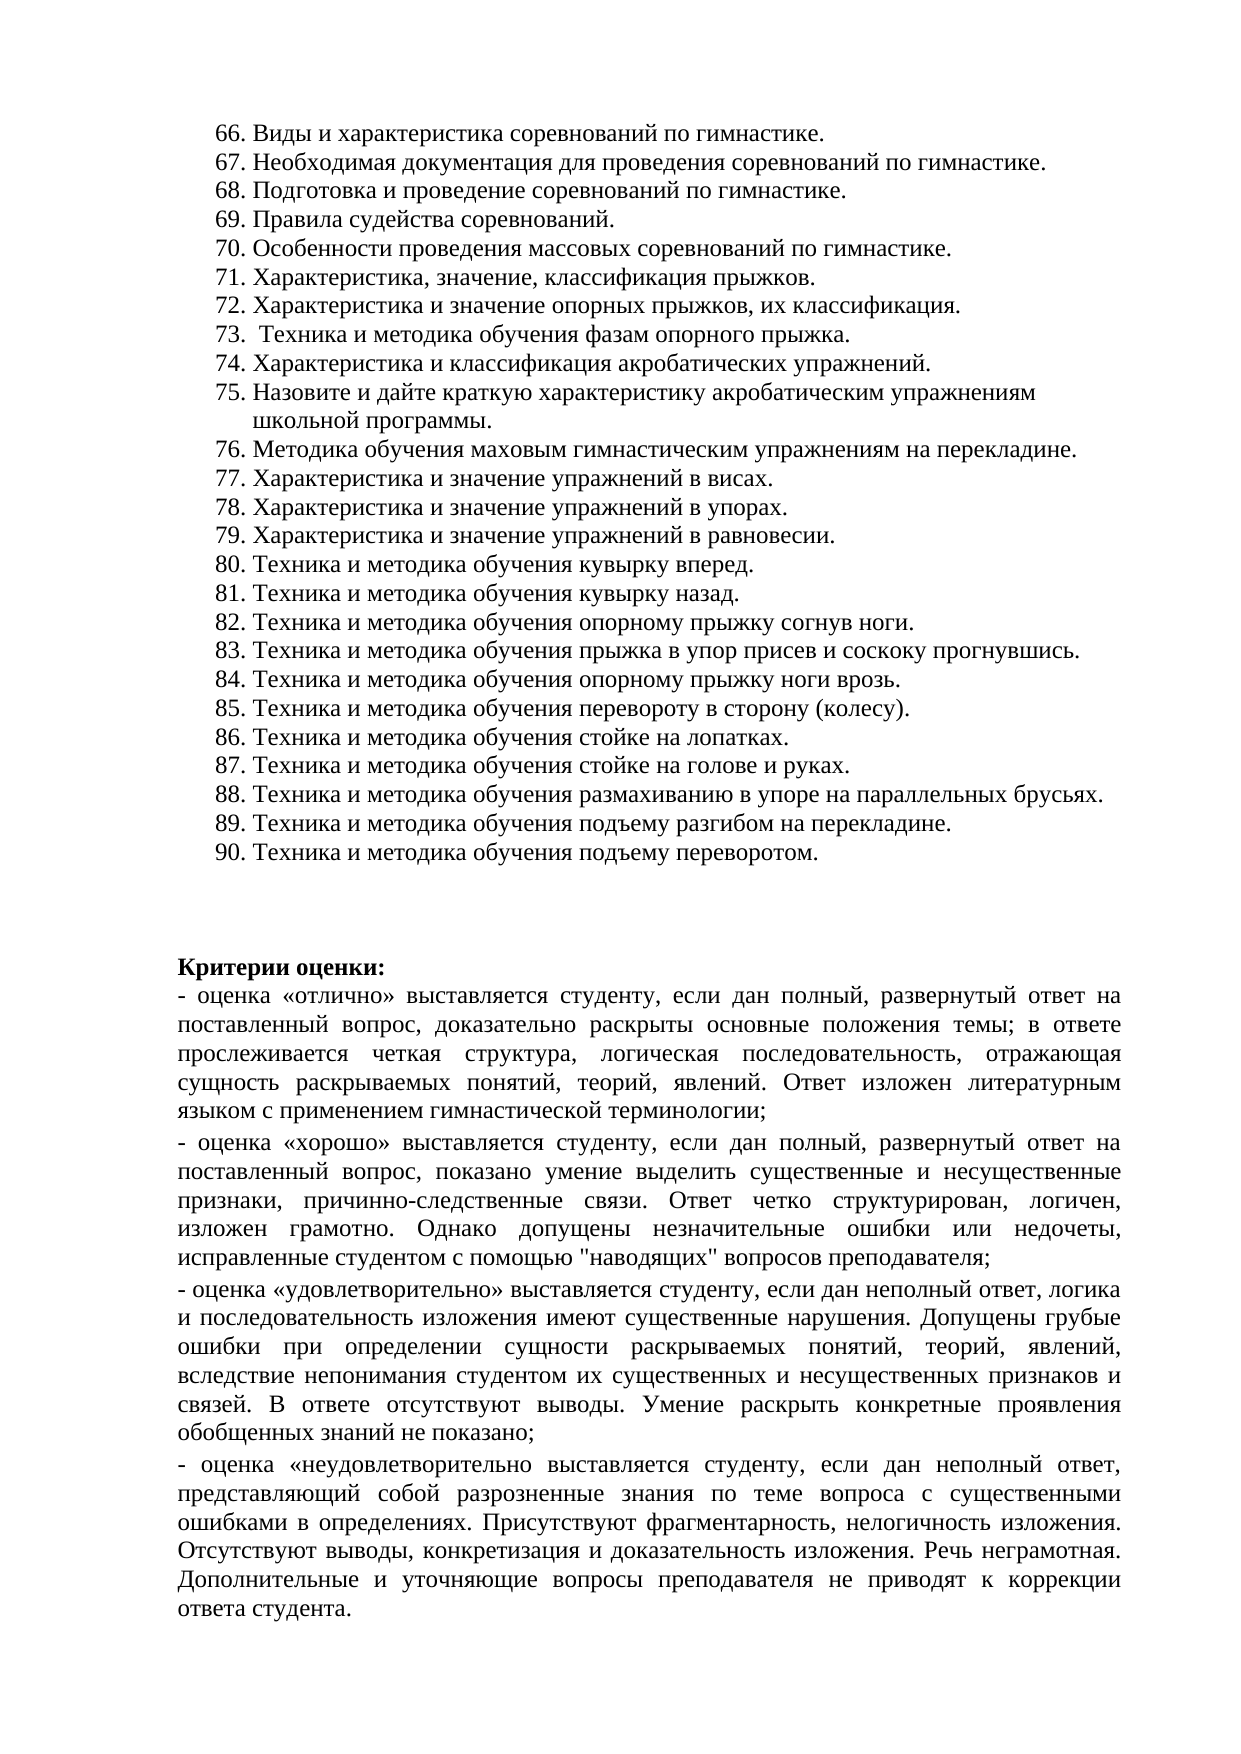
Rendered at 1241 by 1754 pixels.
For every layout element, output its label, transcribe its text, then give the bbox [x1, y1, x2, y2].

list Характеристика и значение упражнений в висах. [215, 463, 1122, 492]
list Техника и методика обучения фазам опорного прыжка. [215, 319, 1122, 348]
list Необходимая документация для проведения соревнований по гимнастике. [215, 147, 1122, 176]
list Характеристика и значение упражнений в равновесии. [215, 521, 1122, 549]
list Техника и методика обучения стойке на лопатках. [215, 722, 1122, 751]
list Техника и методика обучения кувырку вперед. [215, 549, 1122, 578]
text - оценка «хорошо» выставляется студенту, если дан полный, развернутый ответ на поставленный вопрос, показано умение выделить существенные и несущественные признаки, причинно-следственные связи. Ответ четко структурирован, логичен, изложен грамотно. Однако допущены незначительные ошибки или недочеты, исправленные студентом с помощью "наводящих" вопросов преподавателя; [177, 1127, 1122, 1271]
text - оценка «отлично» выставляется студенту, если дан полный, развернутый ответ на поставленный вопрос, доказательно раскрыты основные положения темы; в ответе прослеживается четкая структура, логическая последовательность, отражающая сущность раскрываемых понятий, теорий, явлений. Ответ изложен литературным языком с применением гимнастической терминологии; [177, 981, 1122, 1124]
list Назовите и дайте краткую характеристику акробатическим упражнениям школьной программы. [215, 377, 1122, 434]
list Правила судейства соревнований. [215, 204, 1122, 233]
list Техника и методика обучения подъему разгибом на перекладине. [215, 808, 1122, 837]
text - оценка «удовлетворительно» выставляется студенту, если дан неполный ответ, логика и последовательность изложения имеют существенные нарушения. Допущены грубые ошибки при определении сущности раскрываемых понятий, теорий, явлений, вследствие непонимания студентом их существенных и несущественных признаков и связей. В ответе отсутствуют выводы. Умение раскрыть конкретные проявления обобщенных знаний не показано; [177, 1274, 1122, 1446]
list Характеристика и значение опорных прыжков, их классификация. [215, 291, 1122, 319]
text Критерии оценки: [177, 952, 1122, 981]
list Характеристика, значение, классификация прыжков. [215, 262, 1122, 291]
list Виды и характеристика соревнований по гимнастике. [215, 118, 1122, 147]
list Техника и методика обучения опорному прыжку ноги врозь. [215, 664, 1122, 693]
list Техника и методика обучения кувырку назад. [215, 578, 1122, 607]
list Характеристика и классификация акробатических упражнений. [215, 348, 1122, 377]
list Особенности проведения массовых соревнований по гимнастике. [215, 233, 1122, 262]
list Техника и методика обучения подъему переворотом. [215, 837, 1122, 866]
list Техника и методика обучения перевороту в сторону (колесу). [215, 693, 1122, 722]
list Техника и методика обучения прыжка в упор присев и соскоку прогнувшись. [215, 636, 1122, 664]
list Техника и методика обучения опорному прыжку согнув ноги. [215, 607, 1122, 636]
list Методика обучения маховым гимнастическим упражнениям на перекладине. [215, 434, 1122, 463]
list Подготовка и проведение соревнований по гимнастике. [215, 176, 1122, 204]
text - оценка «неудовлетворительно выставляется студенту, если дан неполный ответ, представляющий собой разрозненные знания по теме вопроса с существенными ошибками в определениях. Присутствуют фрагментарность, нелогичность изложения. Отсутствуют выводы, конкретизация и доказательность изложения. Речь неграмотная. Дополнительные и уточняющие вопросы преподавателя не приводят к коррекции ответа студента. [177, 1449, 1122, 1622]
list Техника и методика обучения стойке на голове и руках. [215, 751, 1122, 779]
list Характеристика и значение упражнений в упорах. [215, 492, 1122, 521]
list Техника и методика обучения размахиванию в упоре на параллельных брусьях. [215, 779, 1122, 808]
